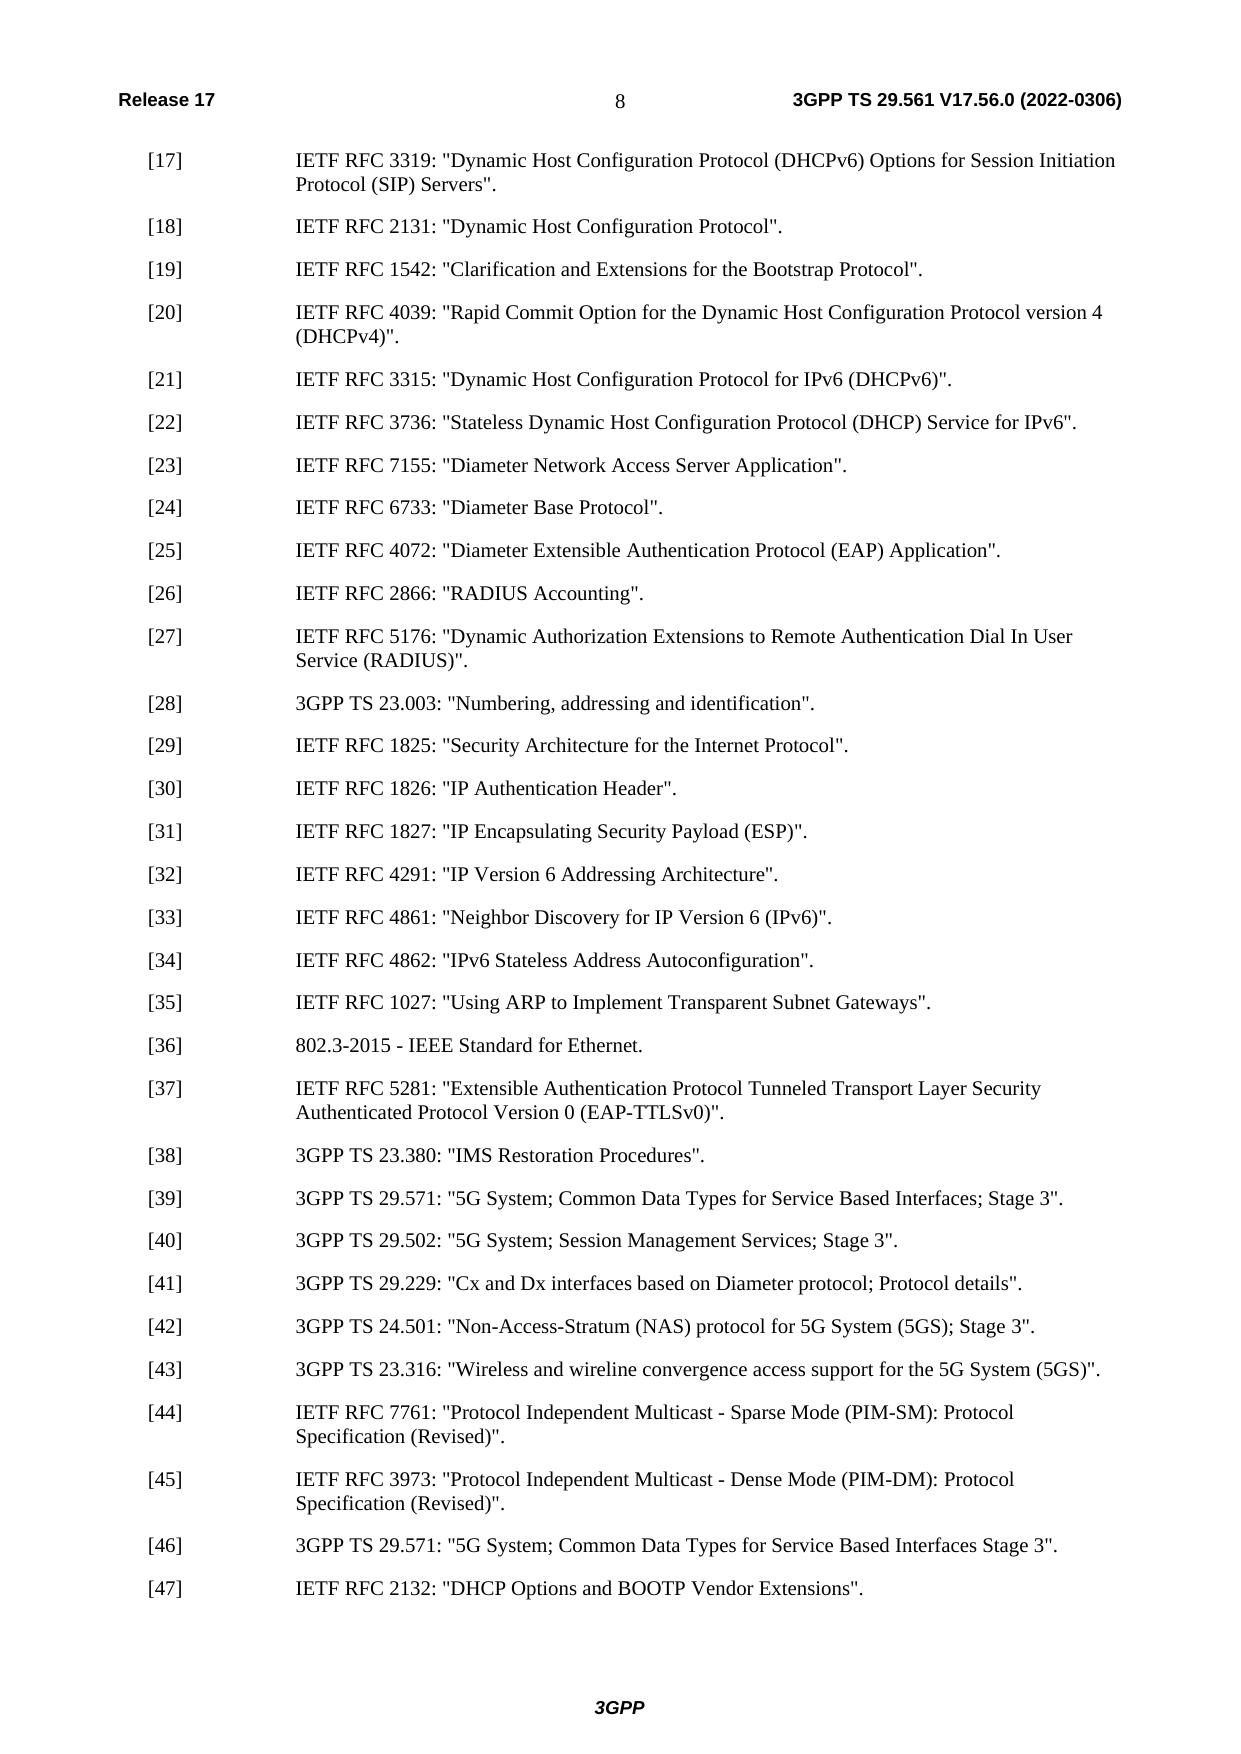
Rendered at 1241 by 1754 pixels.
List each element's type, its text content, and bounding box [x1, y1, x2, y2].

text [28] 3GPP TS 23.003: "Numbering, addressing and identification". [148, 691, 1122, 715]
text [31] IETF RFC 1827: "IP Encapsulating Security Payload (ESP)". [148, 819, 1122, 843]
text [40] 3GPP TS 29.502: "5G System; Session Management Services; Stage 3". [148, 1228, 1122, 1252]
text [37] IETF RFC 5281: "Extensible Authentication Protocol Tunneled Transport Layer Security Authenticated Protocol Version 0 (EAP-TTLSv0)". [148, 1076, 1122, 1124]
text [24] IETF RFC 6733: "Diameter Base Protocol". [148, 495, 1122, 519]
text [35] IETF RFC 1027: "Using ARP to Implement Transparent Subnet Gateways". [148, 990, 1122, 1014]
text [19] IETF RFC 1542: "Clarification and Extensions for the Bootstrap Protocol". [148, 257, 1122, 281]
text [38] 3GPP TS 23.380: "IMS Restoration Procedures". [148, 1143, 1122, 1167]
text [23] IETF RFC 7155: "Diameter Network Access Server Application". [148, 452, 1122, 477]
text [39] 3GPP TS 29.571: "5G System; Common Data Types for Service Based Interfaces; Stage 3". [148, 1186, 1122, 1210]
text [45] IETF RFC 3973: "Protocol Independent Multicast - Dense Mode (PIM-DM): Protocol Specification (Revised)". [148, 1467, 1122, 1515]
text [36] 802.3-2015 - IEEE Standard for Ethernet. [148, 1033, 1122, 1057]
text [29] IETF RFC 1825: "Security Architecture for the Internet Protocol". [148, 733, 1122, 757]
text [42] 3GPP TS 24.501: "Non-Access-Stratum (NAS) protocol for 5G System (5GS); Stage 3". [148, 1314, 1122, 1338]
text [47] IETF RFC 2132: "DHCP Options and BOOTP Vendor Extensions". [148, 1576, 1122, 1600]
text [43] 3GPP TS 23.316: "Wireless and wireline convergence access support for the 5G System (5GS)". [148, 1357, 1122, 1381]
text [32] IETF RFC 4291: "IP Version 6 Addressing Architecture". [148, 862, 1122, 886]
text [41] 3GPP TS 29.229: "Cx and Dx interfaces based on Diameter protocol; Protocol details". [148, 1271, 1122, 1295]
text [27] IETF RFC 5176: "Dynamic Authorization Extensions to Remote Authentication Dial In User Service (RADIUS)". [148, 624, 1122, 672]
text [22] IETF RFC 3736: "Stateless Dynamic Host Configuration Protocol (DHCP) Service for IPv6". [148, 410, 1122, 434]
text [33] IETF RFC 4861: "Neighbor Discovery for IP Version 6 (IPv6)". [148, 905, 1122, 929]
text [30] IETF RFC 1826: "IP Authentication Header". [148, 776, 1122, 800]
text [46] 3GPP TS 29.571: "5G System; Common Data Types for Service Based Interfaces Stage 3". [148, 1533, 1122, 1557]
text [44] IETF RFC 7761: "Protocol Independent Multicast - Sparse Mode (PIM-SM): Protocol Specification (Revised)". [148, 1400, 1122, 1448]
text [34] IETF RFC 4862: "IPv6 Stateless Address Autoconfiguration". [148, 947, 1122, 972]
text [21] IETF RFC 3315: "Dynamic Host Configuration Protocol for IPv6 (DHCPv6)". [148, 367, 1122, 391]
text [20] IETF RFC 4039: "Rapid Commit Option for the Dynamic Host Configuration Protocol version 4 (DHCPv4)". [148, 300, 1122, 348]
text [25] IETF RFC 4072: "Diameter Extensible Authentication Protocol (EAP) Application". [148, 538, 1122, 562]
text [17] IETF RFC 3319: "Dynamic Host Configuration Protocol (DHCPv6) Options for Session Initiation Protocol (SIP) Servers". [148, 147, 1122, 196]
text [26] IETF RFC 2866: "RADIUS Accounting". [148, 581, 1122, 605]
text [18] IETF RFC 2131: "Dynamic Host Configuration Protocol". [148, 214, 1122, 238]
